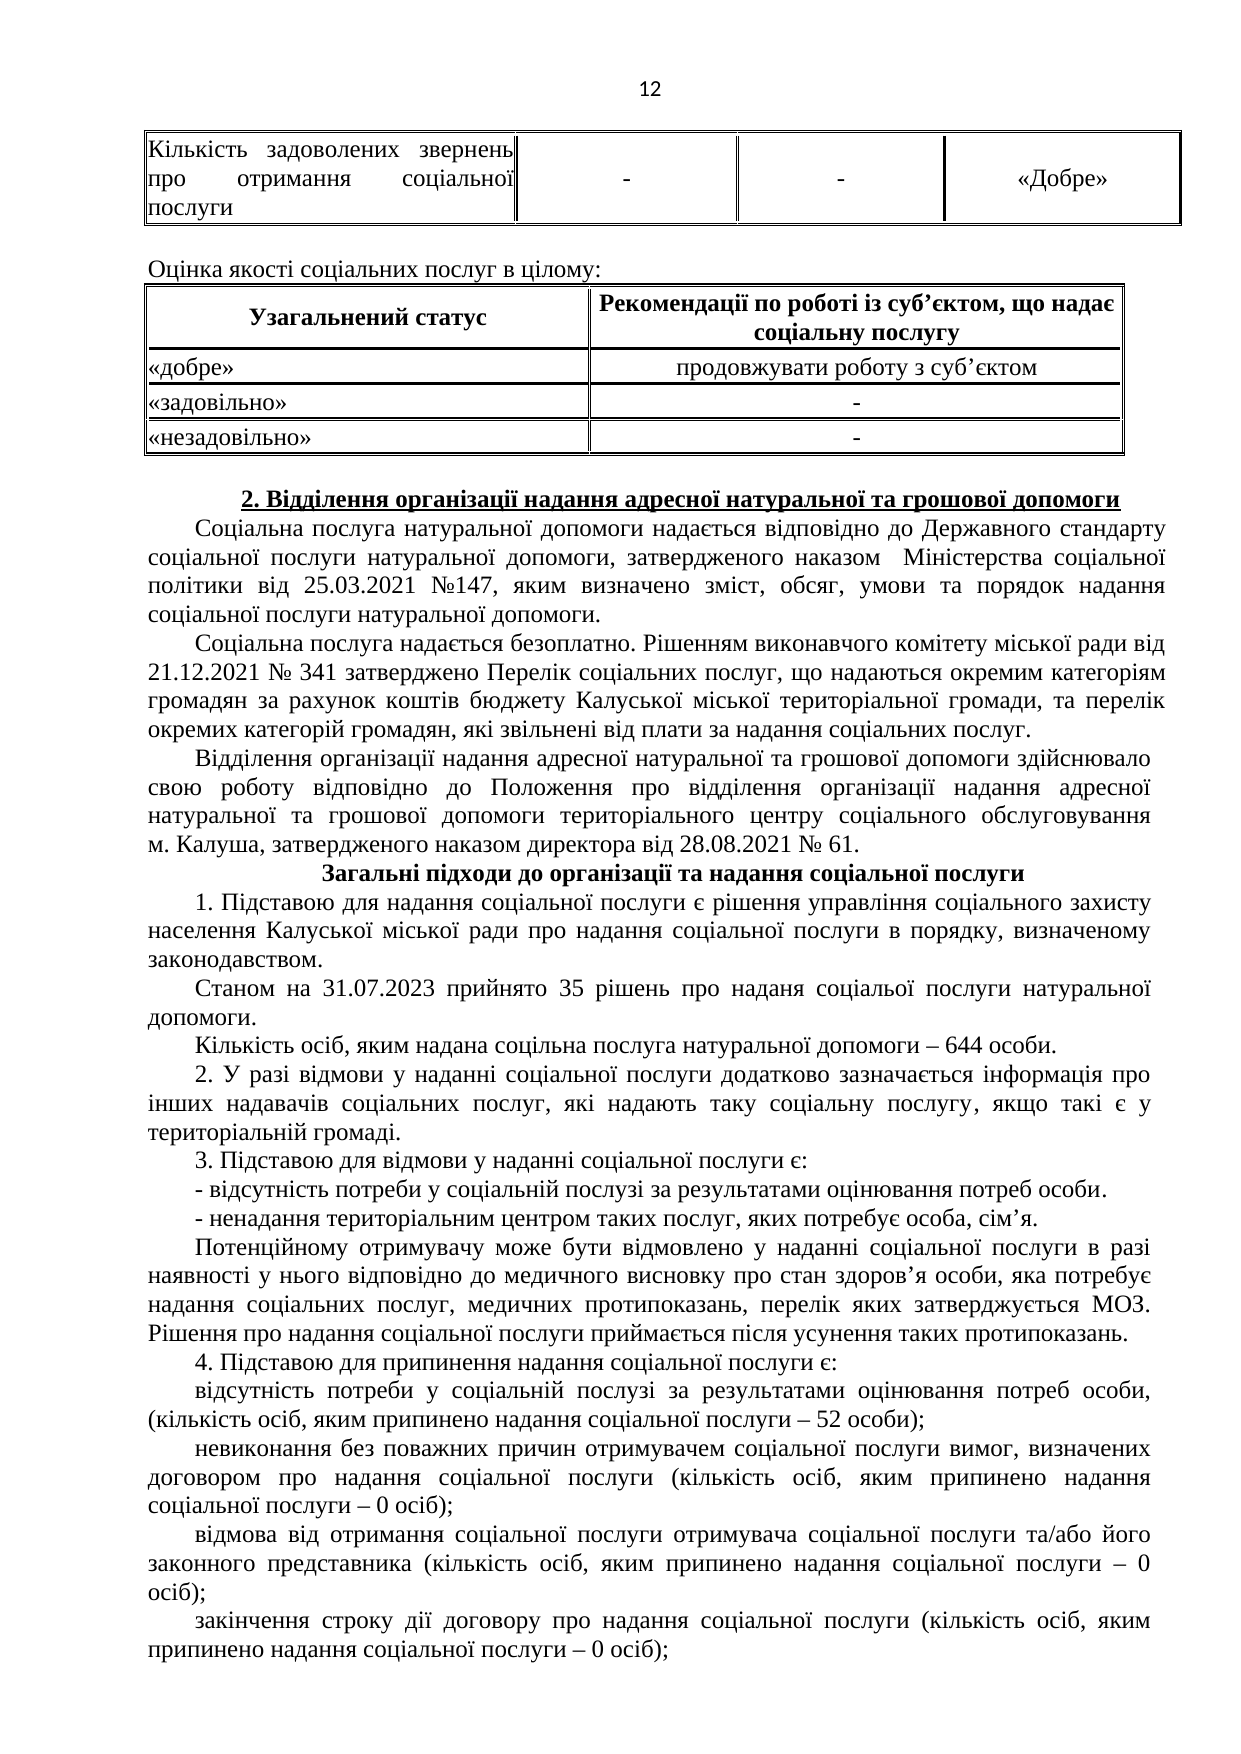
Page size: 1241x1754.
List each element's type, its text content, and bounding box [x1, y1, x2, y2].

table_cell - [516, 133, 737, 222]
table_cell «Добре» [944, 133, 1179, 222]
text Кількість осіб, яким надана соцільна послуга натуральної допомоги – 644 особи. [148, 1031, 1152, 1059]
text - ненадання територіальним центром таких послуг, яких потребує особа, сім’я. [148, 1203, 1152, 1232]
table_cell - [590, 417, 1122, 452]
text 1. Підставою для надання соціальної послуги є рішення управління соціального захисту населення Калуської міської ради про надання соціальної послуги в порядку, визначеному законодавством. [148, 887, 1152, 973]
text Відділення організації надання адресної натуральної та грошової допомоги здійснювало свою роботу відповідно до Положення про відділення організації надання адресної натуральної та грошової допомоги територіального центру соціального обслуговування м. Калуша, затвердженого наказом директора від 28.08.2021 № 61. [148, 743, 1152, 858]
table_cell «добре» [147, 347, 588, 382]
table_cell продовжувати роботу з суб’єктом [591, 347, 1122, 382]
table_cell - [738, 133, 944, 222]
text закінчення строку дії договору про надання соціальної послуги (кількість осіб, яким припинено надання соціальної послуги – 0 осіб); [148, 1606, 1152, 1663]
text 2. У разі відмови у наданні соціальної послуги додатково зазначається інформація про інших надавачів соціальних послуг, які надають таку соціальну послугу, якщо такі є у територіальній громаді. [148, 1059, 1152, 1146]
text Станом на 31.07.2023 прийнято 35 рішень про наданя соціальої послуги натуральної допомоги. [148, 973, 1152, 1031]
text відмова від отримання соціальної послуги отримувача соціальної послуги та/або його законного представника (кількість осіб, яким припинено надання соціальної послуги – 0 осіб); [148, 1519, 1152, 1606]
table_cell «незадовільно» [147, 417, 590, 452]
text Оцінка якості соціальних послуг в цілому: [148, 254, 1152, 283]
text Соціальна послуга надається безоплатно. Рішенням виконавчого комітету міської ради від 21.12.2021 № 341 затверджено Перелік соціальних послуг, що надаються окремим категоріям громадян за рахунок коштів бюджету Калуської міської територіальної громади, та перелік окремих категорій громадян, які звільнені від плати за надання соціальних послуг. [148, 628, 1167, 743]
text 4. Підставою для припинення надання соціальної послуги є: [148, 1347, 1152, 1376]
table_header Узагальнений статус [147, 287, 590, 347]
text відсутність потреби у соціальній послузі за результатами оцінювання потреб особи, (кількість осіб, яким припинено надання соціальної послуги – 52 особи); [148, 1376, 1152, 1433]
text Потенційному отримувачу може бути відмовлено у наданні соціальної послуги в разі наявності у нього відповідно до медичного висновку про стан здоров’я особи, яка потребує надання соціальних послуг, медичних протипоказань, перелік яких затверджується МОЗ. Рішення про надання соціальної послуги приймається після усунення таких протипоказань. [148, 1232, 1152, 1347]
table_header Рекомендації по роботі із суб’єктом, що надає соціальну послугу [590, 287, 1122, 347]
text - відсутність потреби у соціальній послузі за результатами оцінювання потреб особи. [148, 1174, 1152, 1203]
text Соціальна послуга натуральної допомоги надається відповідно до Державного стандарту соціальної послуги натуральної допомоги, затвердженого наказом Міністерства соціальної політики від 25.03.2021 №147, яким визначено зміст, обсяг, умови та порядок надання соціальної послуги натуральної допомоги. [148, 513, 1167, 628]
table_cell «задовільно» [147, 382, 588, 417]
text 3. Підставою для відмови у наданні соціальної послуги є: [148, 1146, 1152, 1174]
table_cell Кількість задоволених звернень про отримання соціальної послуги [145, 131, 516, 222]
text невиконання без поважних причин отримувачем соціальної послуги вимог, визначених договором про надання соціальної послуги (кількість осіб, яким припинено надання соціальної послуги – 0 осіб); [148, 1433, 1152, 1519]
text Загальні підходи до організації та надання соціальної послуги [148, 858, 1152, 887]
table_cell - [591, 382, 1122, 417]
text 2. Відділення організації надання адресної натуральної та грошової допомоги [148, 484, 1167, 513]
